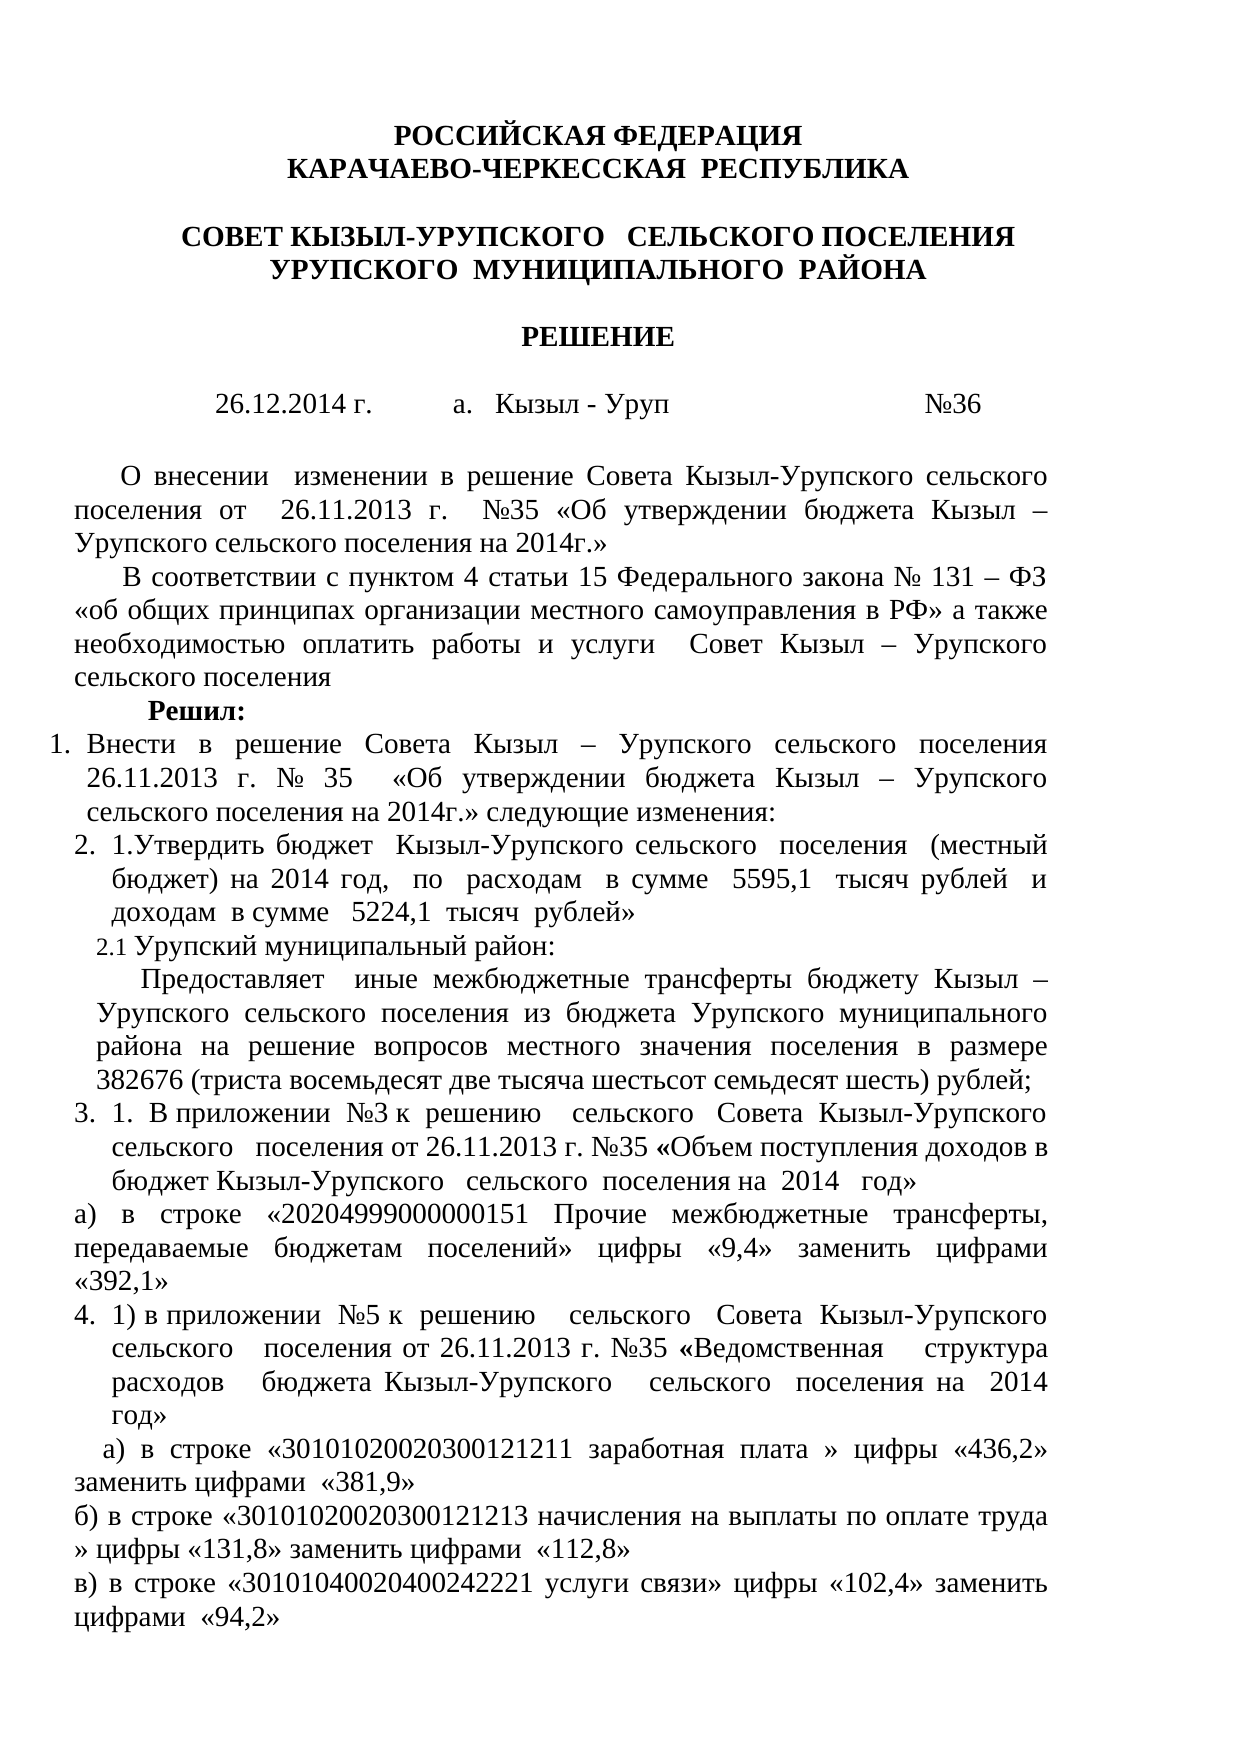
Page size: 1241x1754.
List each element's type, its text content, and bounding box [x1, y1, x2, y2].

text а) в строке «20204999000000151 Прочие межбюджетные трансферты, передаваемые бюджетам поселений» цифры «9,4» заменить цифрами «392,1» [74, 1196, 1048, 1297]
text Предоставляет иные межбюджетные трансферты бюджету Кызыл – Урупского сельского поселения из бюджета Урупского муниципального района на решение вопросов местного значения поселения в размере 382676 (триста восемьдесят две тысяча шестьсот семьдесят шесть) рублей; [96, 961, 1048, 1096]
text РОССИЙСКАЯ ФЕДЕРАЦИЯ [148, 118, 1048, 152]
text 26.12.2014 г. а. Кызыл - Уруп №36 [148, 386, 1048, 420]
text О внесении изменении в решение Совета Кызыл-Урупского сельского поселения от 26.11.2013 г. №35 «Об утверждении бюджета Кызыл – Урупского сельского поселения на 2014г.» [74, 458, 1048, 559]
text УРУПСКОГО МУНИЦИПАЛЬНОГО РАЙОНА [148, 252, 1048, 286]
text СОВЕТ КЫЗЫЛ-УРУПСКОГО СЕЛЬСКОГО ПОСЕЛЕНИЯ [148, 219, 1048, 252]
text б) в строке «30101020020300121213 начисления на выплаты по оплате труда » цифры «131,8» заменить цифрами «112,8» [74, 1498, 1048, 1565]
text РЕШЕНИЕ [148, 319, 1048, 353]
text В соответствии с пунктом 4 статьи 15 Федерального закона № 131 – ФЗ «об общих принципах организации местного самоуправления в РФ» а также необходимостью оплатить работы и услуги Совет Кызыл – Урупского сельского поселения [74, 559, 1048, 693]
text в) в строке «30101040020400242221 услуги связи» цифры «102,4» заменить цифрами «94,2» [74, 1565, 1048, 1632]
text а) в строке «30101020020300121211 заработная плата » цифры «436,2» заменить цифрами «381,9» [74, 1431, 1048, 1498]
list 1.Утвердить бюджет Кызыл-Урупского сельского поселения (местный бюджет) на 2014 год, по расходам в сумме 5595,1 тысяч рублей и доходам в сумме 5224,1 тысяч рублей» [74, 827, 1048, 928]
list Внести в решение Совета Кызыл – Урупского сельского поселения 26.11.2013 г. № 35 «Об утверждении бюджета Кызыл – Урупского сельского поселения на 2014г.» следующие изменения: [49, 727, 1048, 827]
list Урупский муниципальный район: [96, 928, 1048, 961]
text Решил: [148, 693, 1048, 727]
list 1) в приложении №5 к решению сельского Совета Кызыл-Урупского сельского поселения от 26.11.2013 г. №35 «Ведомственная структура расходов бюджета Кызыл-Урупского сельского поселения на 2014 год» [74, 1297, 1048, 1431]
list 1. В приложении №3 к решению сельского Совета Кызыл-Урупского сельского поселения от 26.11.2013 г. №35 «Объем поступления доходов в бюджет Кызыл-Урупского сельского поселения на 2014 год» [74, 1096, 1048, 1196]
text КАРАЧАЕВО-ЧЕРКЕССКАЯ РЕСПУБЛИКА [148, 152, 1048, 185]
